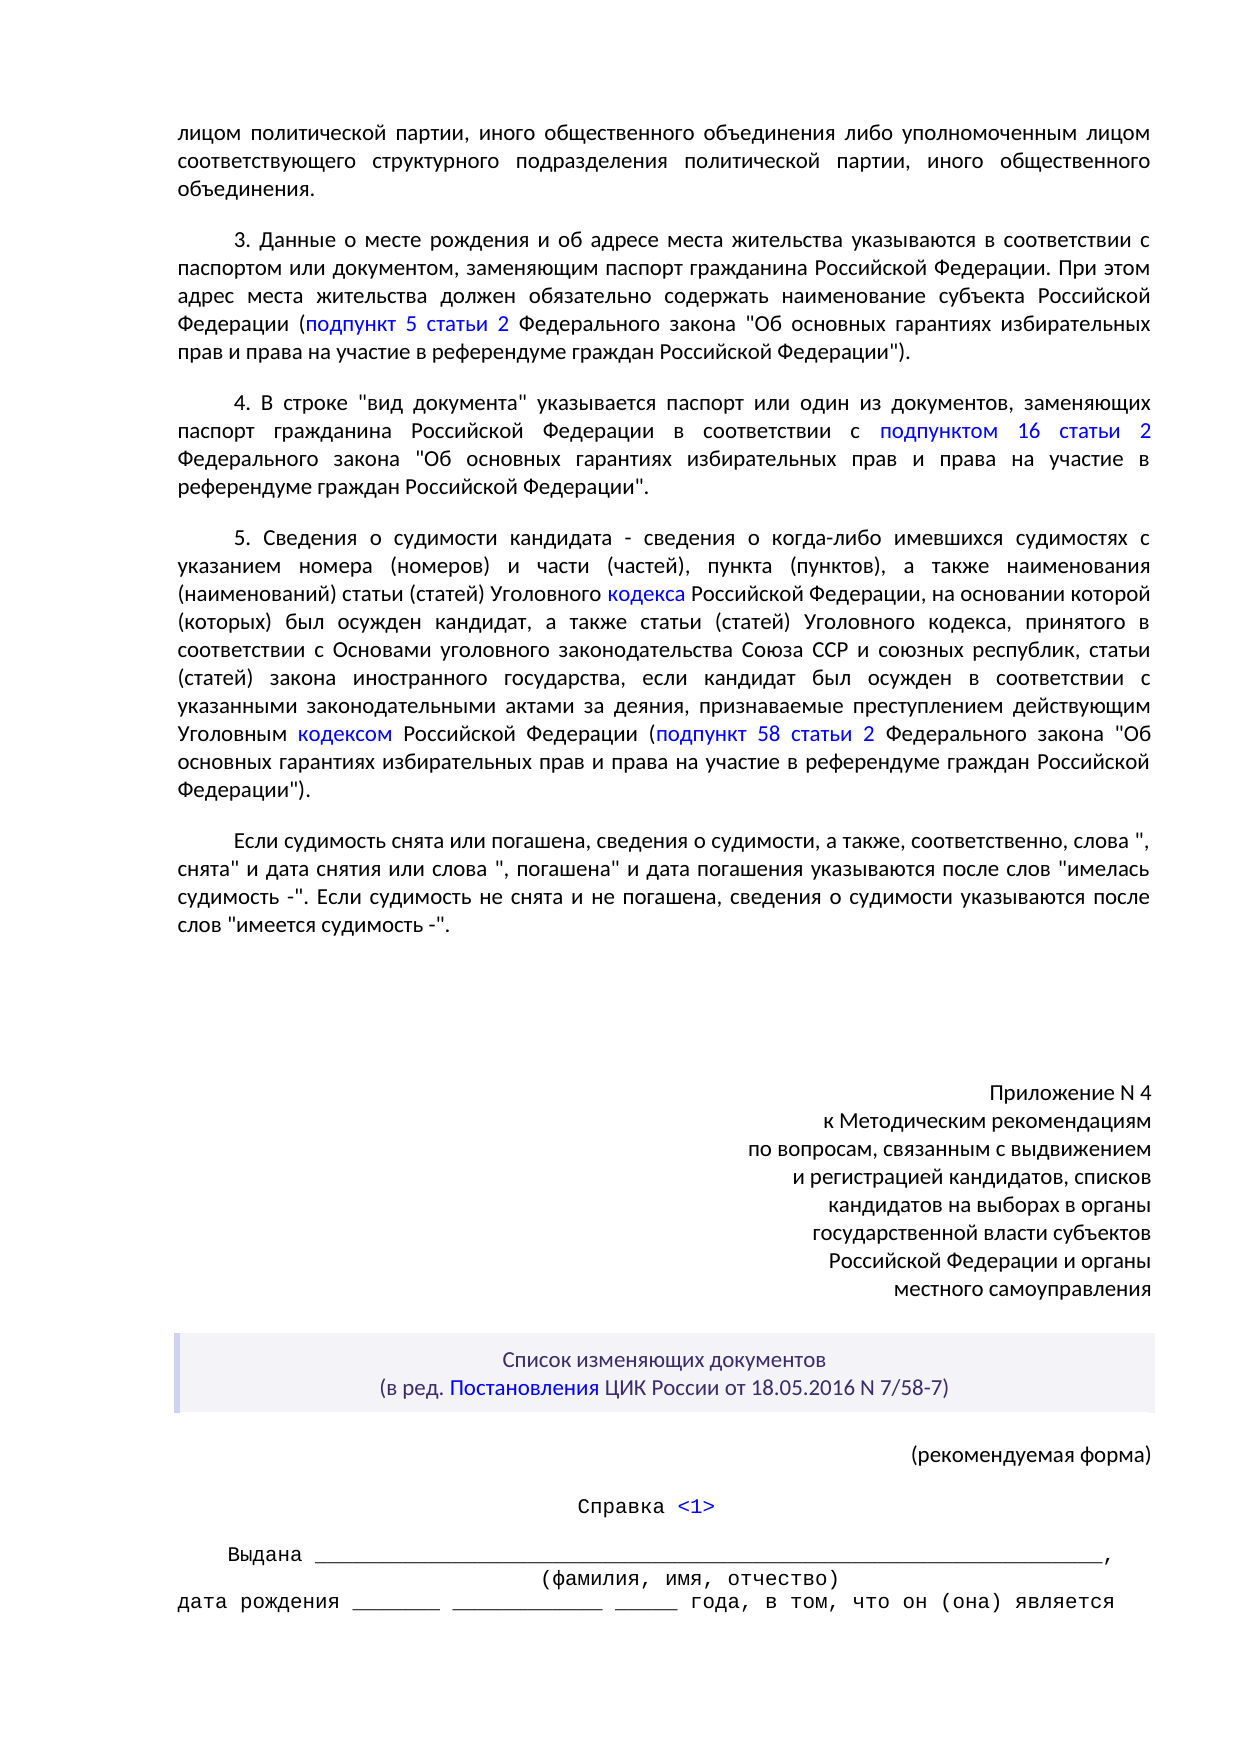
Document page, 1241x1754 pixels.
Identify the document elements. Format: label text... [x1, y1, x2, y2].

text Справка <1> [177, 1497, 1152, 1520]
text (рекомендуемая форма) [177, 1441, 1152, 1468]
text по вопросам, связанным с выдвижением [177, 1134, 1152, 1162]
text 5. Сведения о судимости кандидата - сведения о когда-либо имевшихся судимостях с указанием номера (номеров) и части (частей), пункта (пунктов), а также наименования (наименований) статьи (статей) Уголовного кодекса Российской Федерации, на основании которой (которых) был осужден кандидат, а также статьи (статей) Уголовного кодекса, принятого в соответствии с Основами уголовного законодательства Союза ССР и союзных республик, статьи (статей) закона иностранного государства, если кандидат был осужден в соответствии с указанными законодательными актами за деяния, признаваемые преступлением действующим Уголовным кодексом Российской Федерации (подпункт 58 статьи 2 Федерального закона "Об основных гарантиях избирательных прав и права на участие в референдуме граждан Российской Федерации"). [177, 523, 1152, 803]
text Российской Федерации и органы [177, 1247, 1152, 1274]
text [177, 118, 1152, 202]
text Если судимость снята или погашена, сведения о судимости, а также, соответственно, слова ", снята" и дата снятия или слова ", погашена" и дата погашения указываются после слов "имелась судимость -". Если судимость не снята и не погашена, сведения о судимости указываются после слов "имеется судимость -". [177, 826, 1152, 938]
text кандидатов на выборах в органы [177, 1191, 1152, 1218]
text 3. Данные о месте рождения и об адресе места жительства указываются в соответствии с паспортом или документом, заменяющим паспорт гражданина Российской Федерации. При этом адрес места жительства должен обязательно содержать наименование субъекта Российской Федерации (подпункт 5 статьи 2 Федерального закона "Об основных гарантиях избирательных прав и права на участие в референдуме граждан Российской Федерации"). [177, 225, 1152, 365]
text (фамилия, имя, отчество) [177, 1567, 1152, 1591]
text к Методическим рекомендациям [177, 1106, 1152, 1134]
text и регистрацией кандидатов, списков [177, 1162, 1152, 1191]
text государственной власти субъектов [177, 1218, 1152, 1247]
text местного самоуправления [177, 1274, 1152, 1303]
text Выдана _______________________________________________________________, [177, 1544, 1152, 1567]
text 4. В строке "вид документа" указывается паспорт или один из документов, заменяющих паспорт гражданина Российской Федерации в соответствии с подпунктом 16 статьи 2 Федерального закона "Об основных гарантиях избирательных прав и права на участие в референдуме граждан Российской Федерации". [177, 388, 1152, 500]
text Приложение N 4 [177, 1078, 1152, 1106]
text дата рождения _______ ____________ _____ года, в том, что он (она) является [177, 1591, 1152, 1615]
table_header Список изменяющих документов (в ред. Постановления ЦИК России от 18.05.2016 N 7/58-7) [180, 1333, 1149, 1412]
